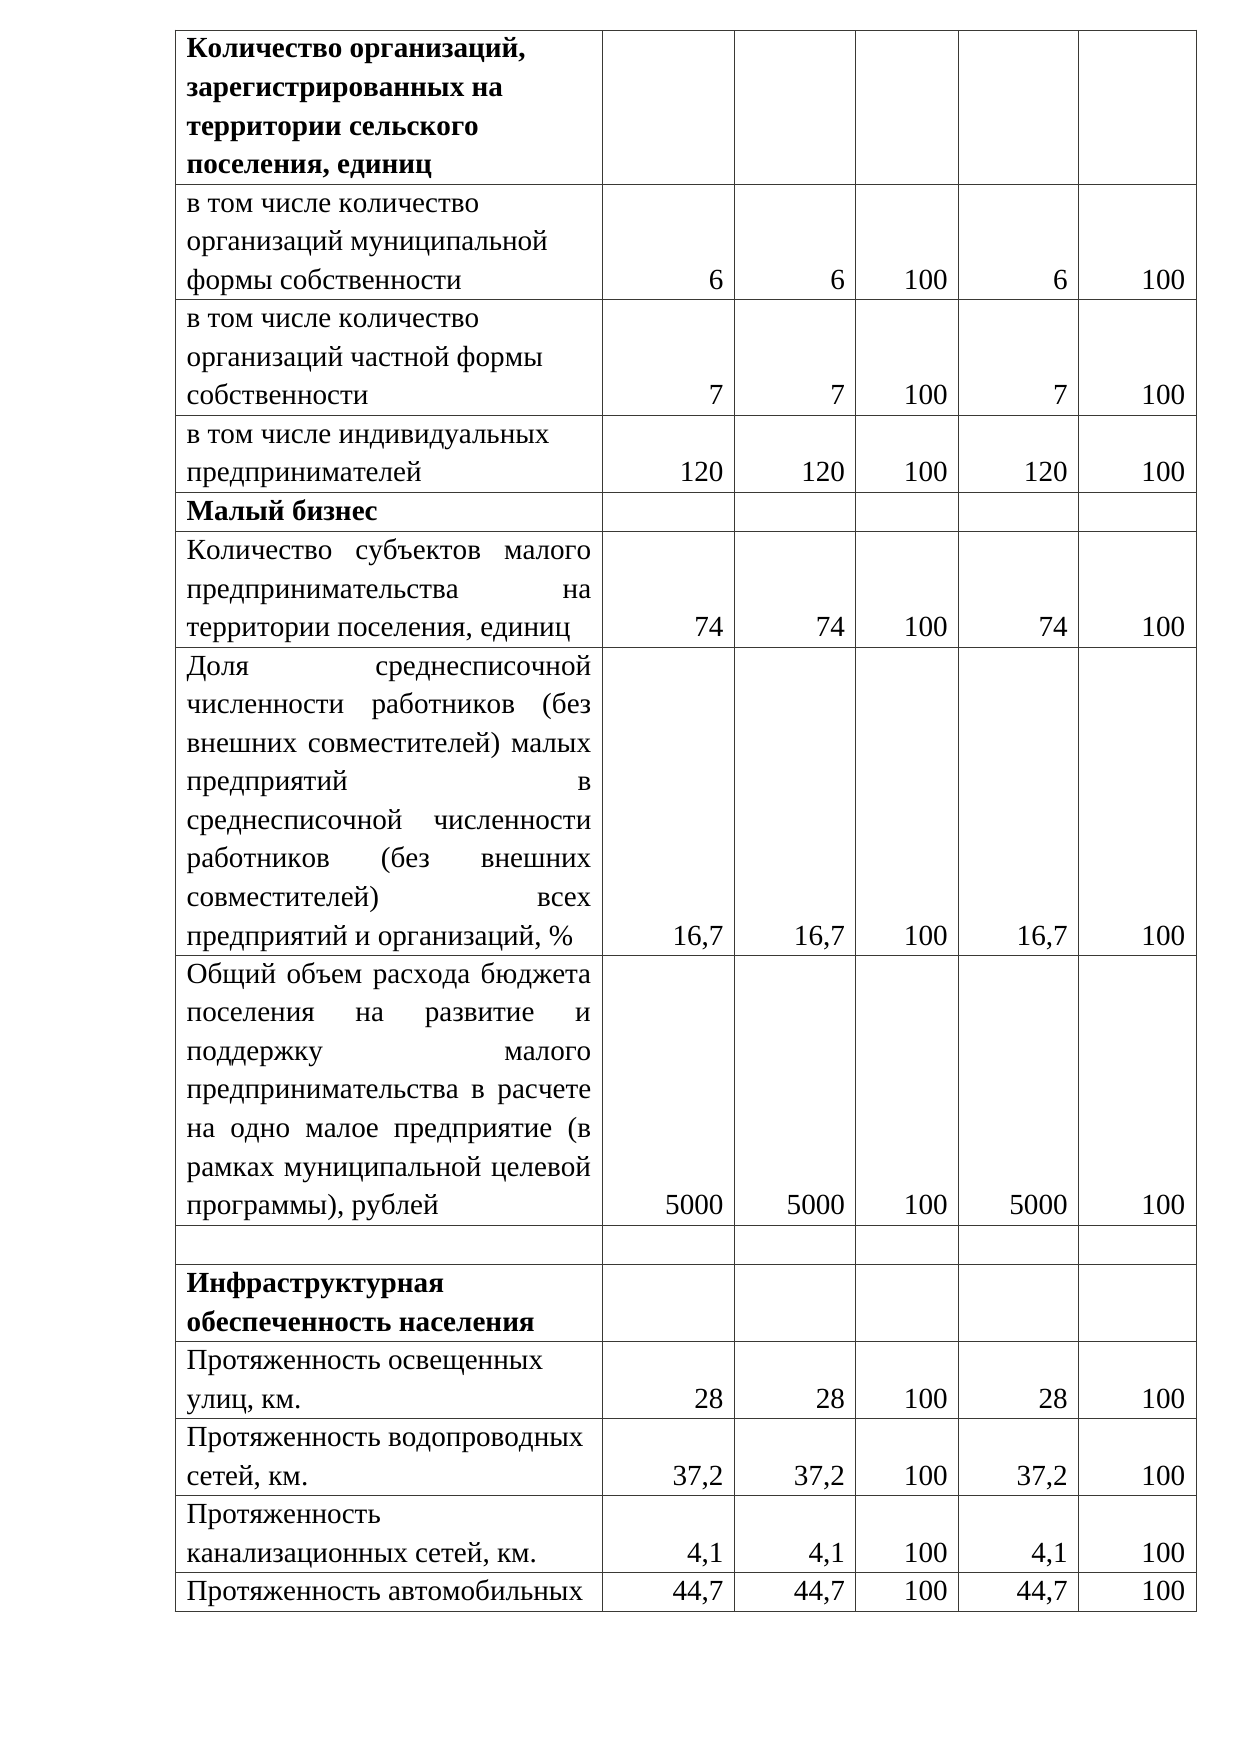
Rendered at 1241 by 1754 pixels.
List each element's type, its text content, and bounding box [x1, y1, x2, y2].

table_cell 28 [603, 1342, 734, 1418]
table_cell [735, 493, 855, 531]
table_cell [959, 1226, 1078, 1264]
table_cell 7 [735, 300, 855, 415]
table_cell 100 [856, 1419, 958, 1495]
table_cell [856, 493, 958, 531]
table_cell 100 [1079, 1496, 1196, 1572]
table_cell [959, 1265, 1078, 1341]
table_cell 120 [735, 416, 855, 492]
table_cell 100 [856, 185, 958, 299]
table_cell 16,7 [959, 648, 1078, 955]
table_cell [603, 1226, 734, 1264]
table_cell 6 [735, 185, 855, 299]
table_cell 100 [1079, 956, 1196, 1225]
table_cell [176, 1226, 602, 1264]
table_cell [735, 1265, 855, 1341]
table_cell 44,7 [603, 1573, 734, 1611]
table_cell 74 [735, 532, 855, 647]
table_cell [603, 493, 734, 531]
table_cell [959, 31, 1078, 184]
table_cell [735, 31, 855, 184]
table_cell 5000 [959, 956, 1078, 1225]
table_cell в том числе индивидуальных предпринимателей [176, 416, 602, 492]
table_cell Количество организаций, зарегистрированных на территории сельского поселения, единиц [176, 31, 602, 184]
table_cell Общий объем расхода бюджета поселения на развитие и поддержку малого предпринимательства в расчете на одно малое предприятие (в рамках муниципальной целевой программы), рублей [176, 956, 602, 1225]
table_cell [1079, 493, 1196, 531]
table_cell Протяженность канализационных сетей, км. [176, 1496, 602, 1572]
table_cell Протяженность освещенных улиц, км. [176, 1342, 602, 1418]
table_cell Инфраструктурная обеспеченность населения [176, 1265, 602, 1341]
table_cell [856, 1226, 958, 1264]
table_cell 120 [603, 416, 734, 492]
table_cell 74 [603, 532, 734, 647]
table_cell 7 [603, 300, 734, 415]
table_cell [1079, 31, 1196, 184]
table_cell [856, 1265, 958, 1341]
table_cell 4,1 [735, 1496, 855, 1572]
table_cell 100 [1079, 532, 1196, 647]
table_cell 6 [603, 185, 734, 299]
table_cell 100 [856, 532, 958, 647]
table_cell 100 [856, 1573, 958, 1611]
table_cell 100 [1079, 1573, 1196, 1611]
table_cell 37,2 [603, 1419, 734, 1495]
table_cell 100 [856, 416, 958, 492]
table_cell [959, 493, 1078, 531]
table_cell 7 [959, 300, 1078, 415]
table_cell Малый бизнес [176, 493, 602, 531]
table_cell 100 [856, 1342, 958, 1418]
table_cell 28 [959, 1342, 1078, 1418]
table_cell в том числе количество организаций муниципальной формы собственности [176, 185, 602, 299]
table_cell 100 [1079, 185, 1196, 299]
table_cell [1079, 1226, 1196, 1264]
table_cell 37,2 [735, 1419, 855, 1495]
table_cell Доля среднесписочной численности работников (без внешних совместителей) малых предприятий в среднесписочной численности работников (без внешних совместителей) всех предприятий и организаций, % [176, 648, 602, 955]
table_cell 5000 [603, 956, 734, 1225]
table_cell 16,7 [603, 648, 734, 955]
table_cell в том числе количество организаций частной формы собственности [176, 300, 602, 415]
table_cell [603, 1265, 734, 1341]
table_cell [176, 1573, 602, 1611]
table_cell 4,1 [959, 1496, 1078, 1572]
table_cell 6 [959, 185, 1078, 299]
table_cell [603, 31, 734, 184]
table_cell 74 [959, 532, 1078, 647]
table_cell Количество субъектов малого предпринимательства на территории поселения, единиц [176, 532, 602, 647]
table_cell 16,7 [735, 648, 855, 955]
table_cell 120 [959, 416, 1078, 492]
table_cell 28 [735, 1342, 855, 1418]
table_cell [735, 1226, 855, 1264]
table_cell 5000 [735, 956, 855, 1225]
table_cell 100 [856, 1496, 958, 1572]
table_cell 100 [856, 956, 958, 1225]
table_cell 4,1 [603, 1496, 734, 1572]
table_cell [1079, 1265, 1196, 1341]
table_cell 100 [1079, 1419, 1196, 1495]
table_cell 100 [1079, 300, 1196, 415]
table_cell 100 [856, 300, 958, 415]
table_cell 44,7 [959, 1573, 1078, 1611]
table_cell [856, 31, 958, 184]
table_cell Протяженность водопроводных сетей, км. [176, 1419, 602, 1495]
table_cell 37,2 [959, 1419, 1078, 1495]
table_cell 100 [856, 648, 958, 955]
table_cell 100 [1079, 416, 1196, 492]
table_cell 44,7 [735, 1573, 855, 1611]
table_cell 100 [1079, 1342, 1196, 1418]
table_cell 100 [1079, 648, 1196, 955]
